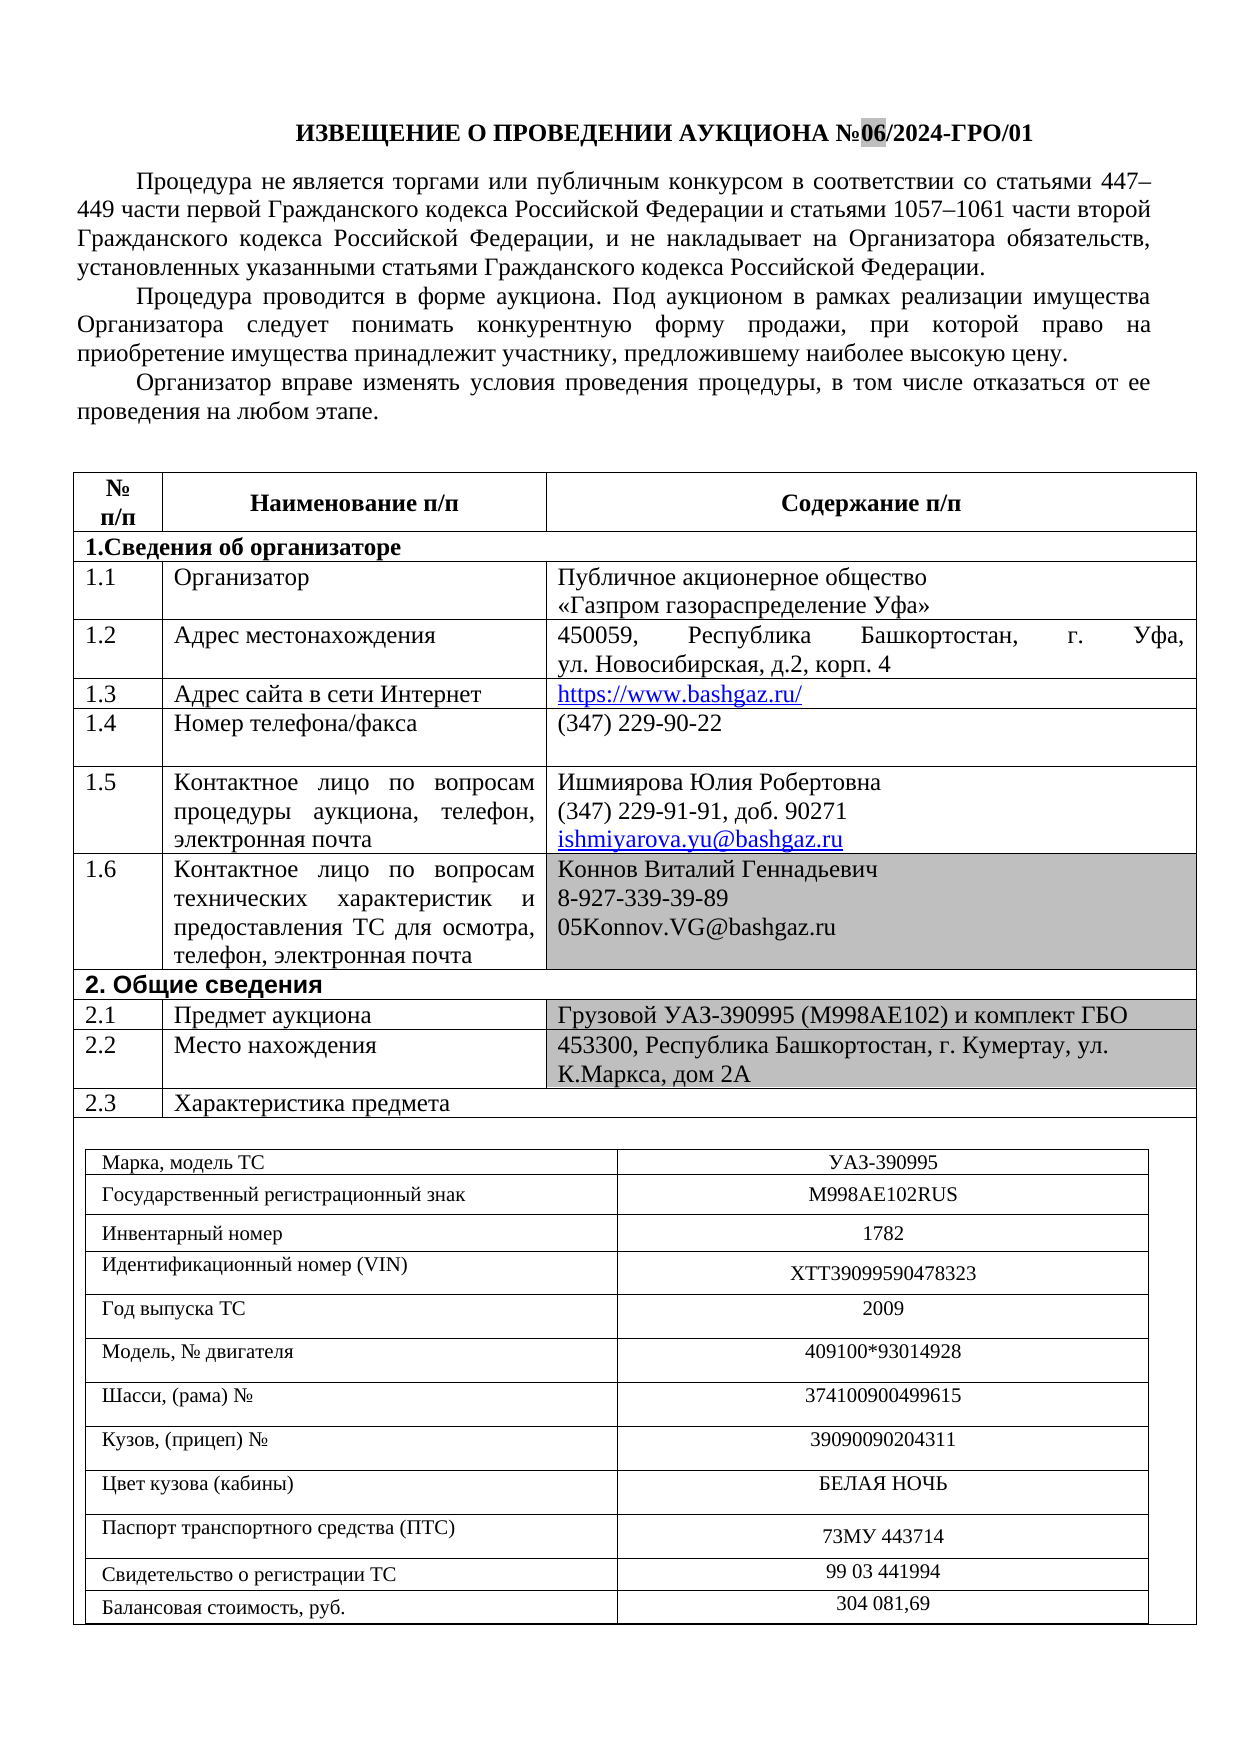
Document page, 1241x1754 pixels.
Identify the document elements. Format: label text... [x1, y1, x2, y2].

table_cell 2. Общие сведения [74, 970, 1196, 999]
table_cell Контактное лицо по вопросам процедуры аукциона, телефон, электронная почта [163, 767, 546, 853]
text Процедура не является торгами или публичным конкурсом в соответствии со статьями 447–449 части первой Гражданского кодекса Российской Федерации и статьями 1057–1061 части второй Гражданского кодекса Российской Федерации, и не накладывает на Организатора обязательств, установленных указанными статьями Гражданского кодекса Российской Федерации. [77, 166, 1152, 281]
table_cell 1.2 [74, 620, 162, 678]
table_cell 1.1 [74, 562, 162, 619]
table_cell Адрес местонахождения [163, 620, 546, 678]
table_cell https://www.bashgaz.ru/ [547, 679, 1196, 707]
table_cell Ишмиярова Юлия Робертовна (347) 229-91-91, доб. 90271 ishmiyarova.yu@bashgaz.ru [547, 767, 1196, 853]
text Организатор вправе изменять условия проведения процедуры, в том числе отказаться от ее проведения на любом этапе. [77, 367, 1152, 424]
table_cell Место нахождения [163, 1030, 546, 1087]
text ИЗВЕЩЕНИЕ О ПРОВЕДЕНИИ АУКЦИОНА №06/2024-ГРО/01 [886, 118, 1152, 147]
table_cell 1.6 [74, 854, 162, 969]
table_cell Адрес сайта в сети Интернет [163, 679, 546, 707]
table_cell Характеристика предмета [163, 1089, 1196, 1117]
table_cell 1.4 [74, 709, 162, 766]
table_cell Коннов Виталий Геннадьевич 8-927-339-39-89 05Konnov.VG@bashgaz.ru [547, 854, 1196, 969]
text Процедура проводится в форме аукциона. Под аукционом в рамках реализации имущества Организатора следует понимать конкурентную форму продажи, при которой право на приобретение имущества принадлежит участнику, предложившему наиболее высокую цену. [77, 281, 1152, 367]
table_cell Грузовой УАЗ-390995 (М998АЕ102) и комплект ГБО [547, 1000, 1196, 1029]
table_cell 453300, Республика Башкортостан, г. Кумертау, ул. К.Маркса, дом 2А [547, 1030, 1196, 1087]
table_cell 2.3 [74, 1089, 162, 1117]
table_header № п/п [74, 473, 162, 531]
table_cell 2.2 [74, 1030, 162, 1087]
table_cell 2.1 [74, 1000, 162, 1029]
table_cell 1.5 [74, 767, 162, 853]
table_cell 1.3 [74, 679, 162, 707]
table_cell 450059, Республика Башкортостан, г. Уфа, ул. Новосибирская, д.2, корп. 4 [547, 620, 1196, 678]
table_cell Контактное лицо по вопросам технических характеристик и предоставления ТС для осмотра, телефон, электронная почта [163, 854, 546, 969]
table_header Содержание п/п [547, 473, 1196, 531]
table_cell Публичное акционерное общество «Газпром газораспределение Уфа» [547, 562, 1196, 619]
table_header Наименование п/п [163, 473, 546, 531]
table_cell Предмет аукциона [163, 1000, 546, 1029]
table_cell [74, 1118, 1196, 1624]
table_cell Номер телефона/факса [163, 709, 546, 766]
text ИЗВЕЩЕНИЕ О ПРОВЕДЕНИИ АУКЦИОНА №06/2024-ГРО/01 [177, 118, 861, 147]
table_cell 1.Сведения об организаторе [74, 532, 1196, 561]
table_cell Организатор [163, 562, 546, 619]
table_cell (347) 229-90-22 [547, 709, 1196, 766]
